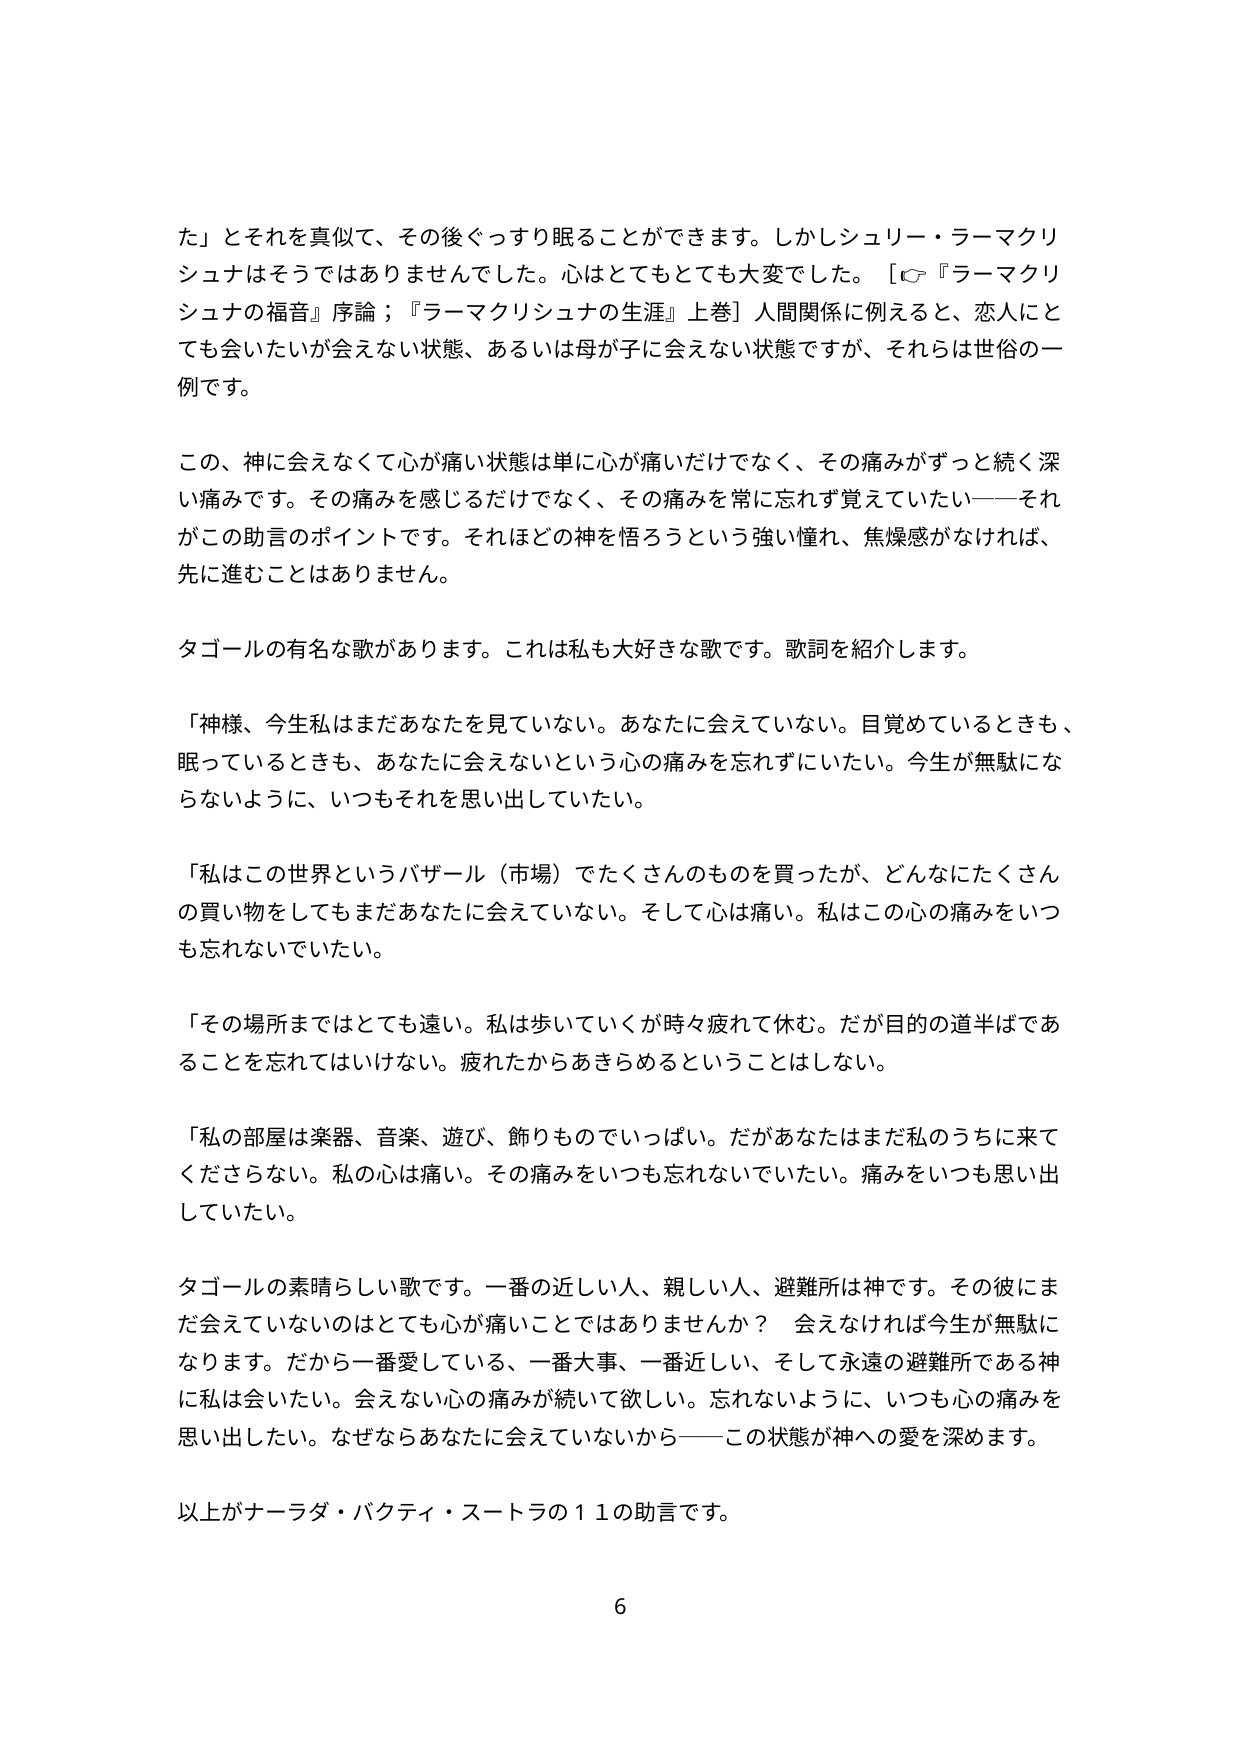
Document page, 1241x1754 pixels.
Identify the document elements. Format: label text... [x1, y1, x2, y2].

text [177, 217, 1063, 404]
text 「神様、今生私はまだあなたを見ていない。あなたに会えていない。目覚めているときも、眠っているときも、あなたに会えないという心の痛みを忘れずにいたい。今生が無駄にならないように、いつもそれを思い出していたい。 [177, 704, 1063, 817]
text 「私の部屋は楽器、音楽、遊び、飾りものでいっぱい。だがあなたはまだ私のうちに来てくださらない。私の心は痛い。その痛みをいつも忘れないでいたい。痛みをいつも思い出していたい。 [177, 1117, 1063, 1229]
text 「その場所まではとても遠い。私は歩いていくが時々疲れて休む。だが目的の道半ばであることを忘れてはいけない。疲れたからあきらめるということはしない。 [177, 1004, 1063, 1079]
text タゴールの有名な歌があります。これは私も大好きな歌です。歌詞を紹介します。 [177, 629, 1063, 667]
text 以上がナーラダ・バクティ・スートラの1１の助言です。 [177, 1492, 1063, 1529]
text この、神に会えなくて心が痛い状態は単に心が痛いだけでなく、その痛みがずっと続く深い痛みです。その痛みを感じるだけでなく、その痛みを常に忘れず覚えていたい──それがこの助言のポイントです。それほどの神を悟ろうという強い憧れ、焦燥感がなければ、先に進むことはありません。 [177, 442, 1063, 592]
text タゴールの素晴らしい歌です。一番の近しい人、親しい人、避難所は神です。その彼にまだ会えていないのはとても心が痛いことではありませんか？ 会えなければ今生が無駄になります。だから一番愛している、一番大事、一番近しい、そして永遠の避難所である神に私は会いたい。会えない心の痛みが続いて欲しい。忘れないように、いつも心の痛みを思い出したい。なぜならあなたに会えていないから──この状態が神への愛を深めます。 [177, 1267, 1063, 1454]
text 「私はこの世界というバザール（市場）でたくさんのものを買ったが、どんなにたくさんの買い物をしてもまだあなたに会えていない。そして心は痛い。私はこの心の痛みをいつも忘れないでいたい。 [177, 854, 1063, 967]
